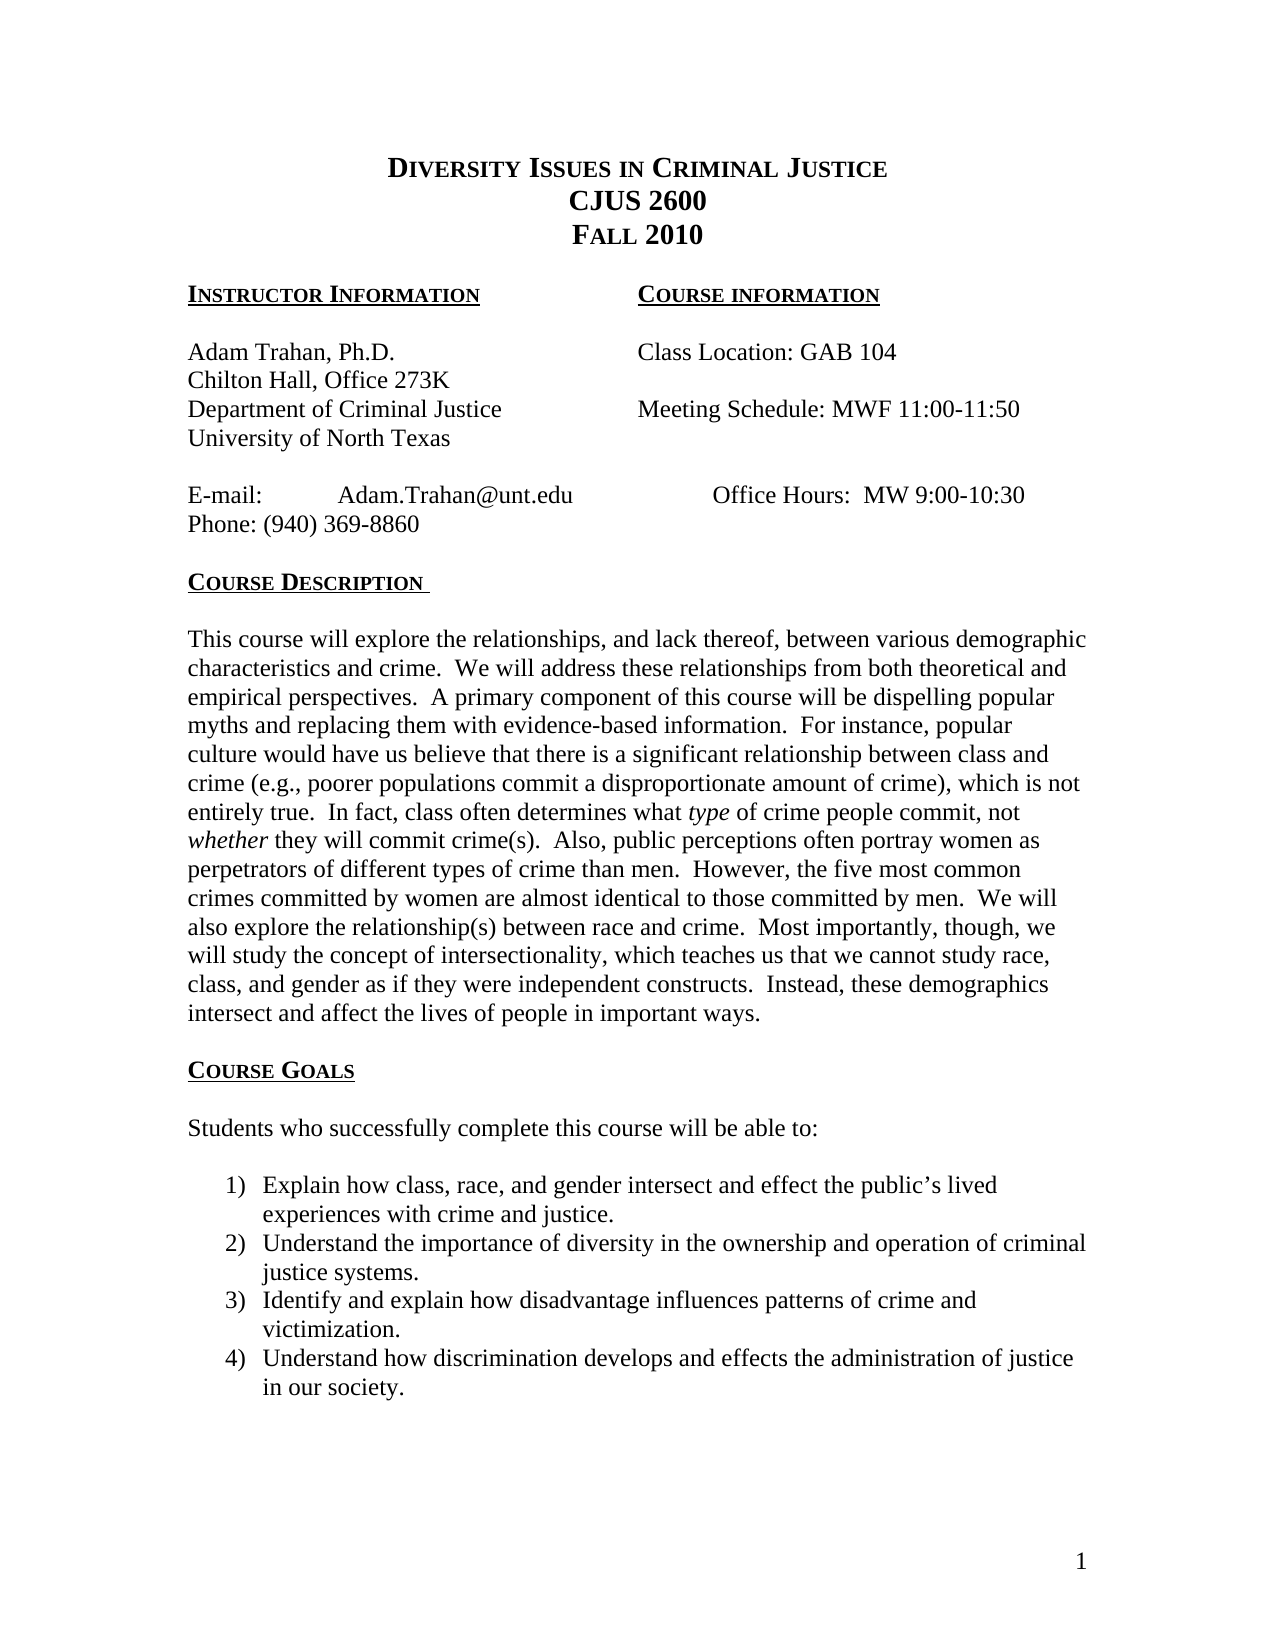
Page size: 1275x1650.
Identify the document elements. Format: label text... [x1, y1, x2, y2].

list Explain how class, race, and gender intersect and effect the public’s lived experiences with crime and justice. [225, 1171, 1087, 1228]
list Understand the importance of diversity in the ownership and operation of criminal justice systems. [225, 1228, 1087, 1286]
text This course will explore the relationships, and lack thereof, between various demographic characteristics and crime. We will address these relationships from both theoretical and empirical perspectives. A primary component of this course will be dispelling popular myths and replacing them with evidence-based information. For instance, popular culture would have us believe that there is a significant relationship between class and crime (e.g., poorer populations commit a disproportionate amount of crime), which is not entirely true. In fact, class often determines what type of crime people commit, not whether they will commit crime(s). Also, public perceptions often portray women as perpetrators of different types of crime than men. However, the five most common crimes committed by women are almost identical to those committed by men. We will also explore the relationship(s) between race and crime. Most importantly, though, we will study the concept of intersectionality, which teaches us that we cannot study race, class, and gender as if they were independent constructs. Instead, these demographics intersect and affect the lives of people in important ways. [187, 624, 1087, 1027]
list Identify and explain how disadvantage influences patterns of crime and victimization. [225, 1286, 1087, 1343]
text Adam Trahan, Ph.D. Class Location: GAB 104 [187, 337, 1087, 366]
text Students who successfully complete this course will be able to: [187, 1113, 1087, 1142]
text Instructor Information Course information [187, 279, 1087, 308]
text CJUS 2600 [187, 183, 1087, 217]
text E-mail: Adam.Trahan@unt.edu Office Hours: MW 9:00-10:30 [187, 481, 1087, 509]
text Diversity Issues in Criminal Justice [187, 150, 1087, 183]
text Phone: (940) 369-8860 [187, 509, 1087, 538]
text Department of Criminal Justice Meeting Schedule: MWF 11:00-11:50 [187, 394, 1087, 423]
text Chilton Hall, Office 273K [187, 366, 1087, 394]
text Fall 2010 [187, 217, 1087, 251]
text Course Goals [187, 1056, 1087, 1084]
text Course Description [187, 567, 1087, 596]
list Understand how discrimination develops and effects the administration of justice in our society. [225, 1343, 1087, 1401]
text University of North Texas [187, 423, 1087, 452]
